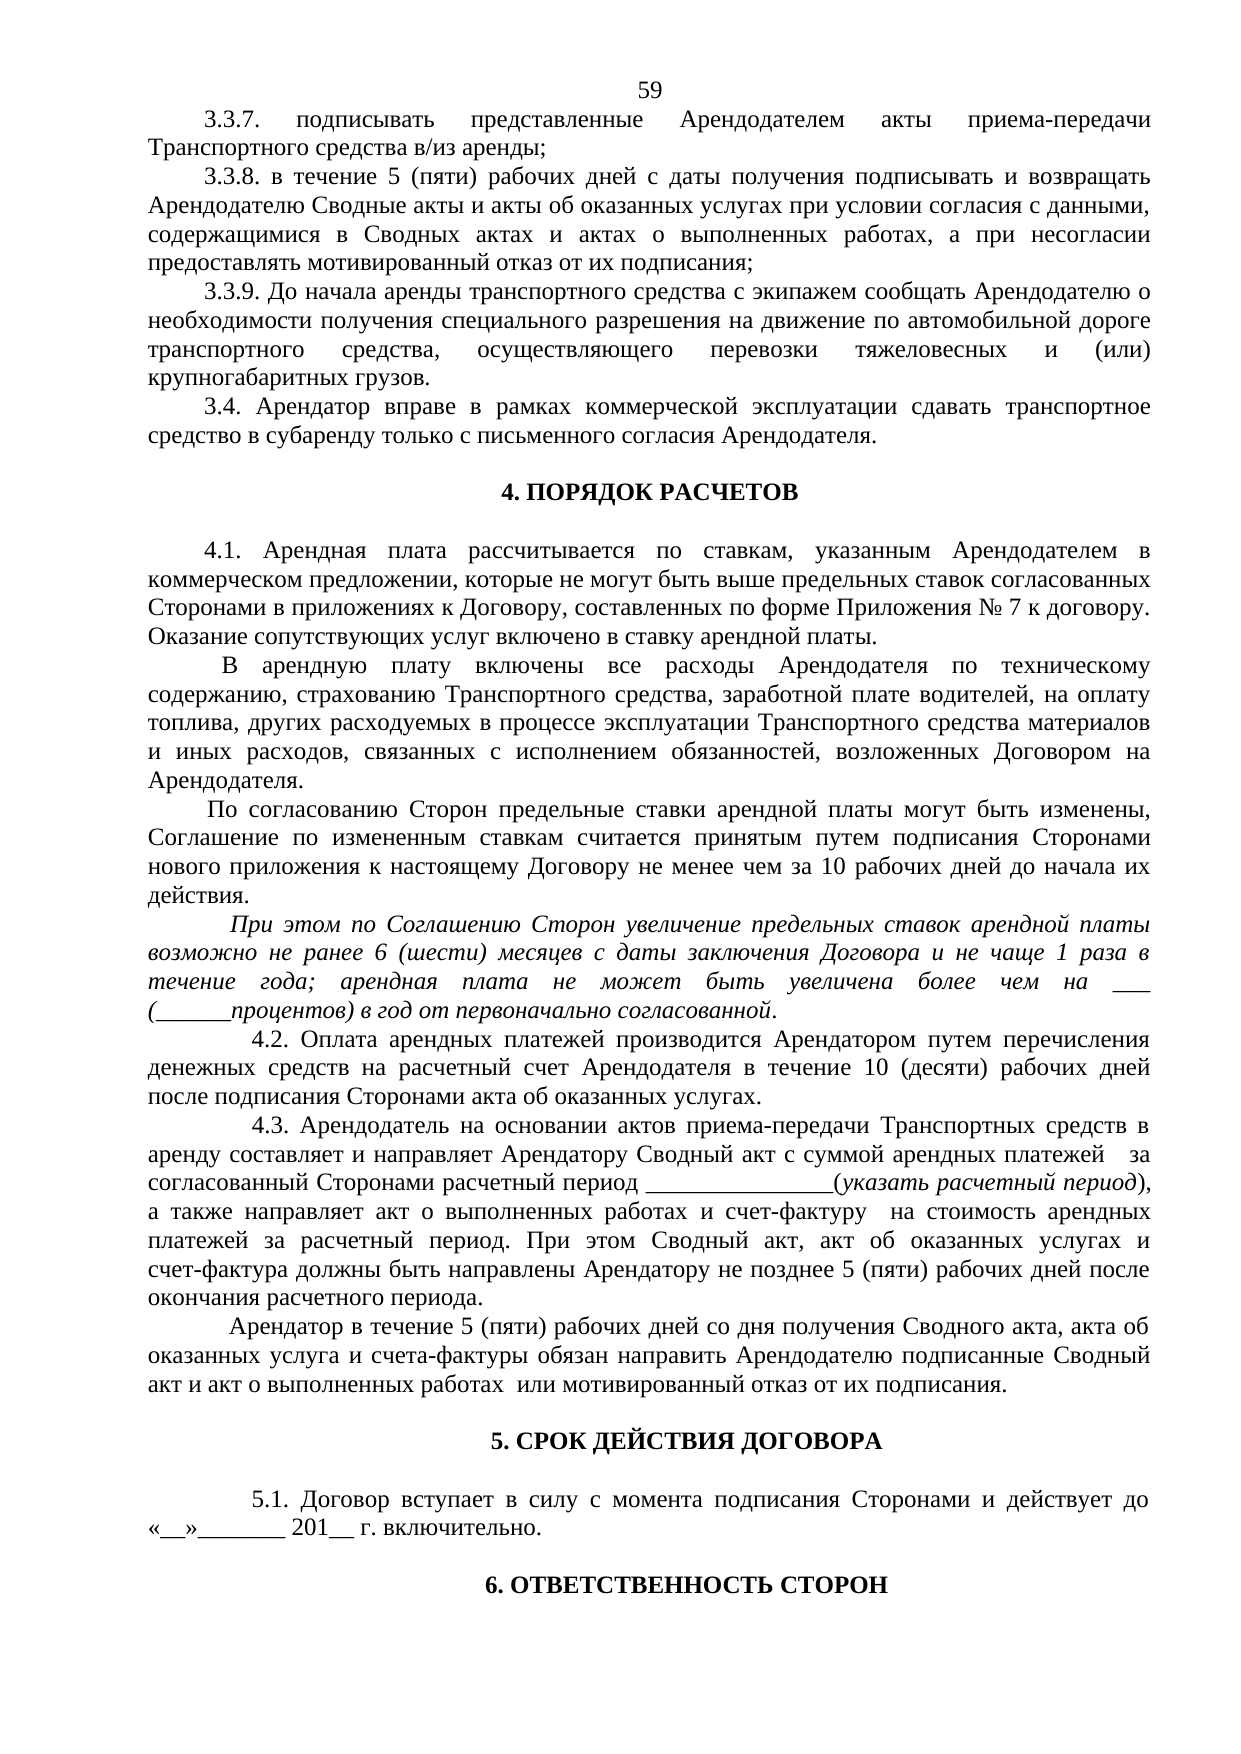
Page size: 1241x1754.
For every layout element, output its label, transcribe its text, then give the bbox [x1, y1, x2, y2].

text Арендатор в течение 5 (пяти) рабочих дней со дня получения Сводного акта, акта об оказанных услуга и счета-фактуры обязан направить Арендодателю подписанные Сводный акт и акт о выполненных работах или мотивированный отказ от их подписания. [148, 1311, 1152, 1397]
text 5.1. Договор вступает в силу с момента подписания Сторонами и действует до «__»_______ 201__ г. включительно. [148, 1484, 1152, 1541]
text При этом по Соглашению Сторон увеличение предельных ставок арендной платы возможно не ранее 6 (шести) месяцев с даты заключения Договора и не чаще 1 раза в течение года; арендная плата не может быть увеличена более чем на ___ (______процентов) в год от первоначально согласованной. [148, 909, 1152, 1024]
text 3.3.9. До начала аренды транспортного средства с экипажем сообщать Арендодателю о необходимости получения специального разрешения на движение по автомобильной дороге транспортного средства, осуществляющего перевозки тяжеловесных и (или) крупногабаритных грузов. [148, 276, 1152, 391]
text 3.4. Арендатор вправе в рамках коммерческой эксплуатации сдавать транспортное средство в субаренду только с письменного согласия Арендодателя. [148, 391, 1152, 449]
text В арендную плату включены все расходы Арендодателя по техническому содержанию, страхованию Транспортного средства, заработной плате водителей, на оплату топлива, других расходуемых в процессе эксплуатации Транспортного средства материалов и иных расходов, связанных с исполнением обязанностей, возложенных Договором на Арендодателя. [148, 650, 1152, 794]
text По согласованию Сторон предельные ставки арендной платы могут быть изменены, Соглашение по измененным ставкам считается принятым путем подписания Сторонами нового приложения к настоящему Договору не менее чем за 10 рабочих дней до начала их действия. [148, 794, 1152, 909]
text 3.3.8. в течение 5 (пяти) рабочих дней с даты получения подписывать и возвращать Арендодателю Сводные акты и акты об оказанных услугах при условии согласия с данными, содержащимися в Сводных актах и актах о выполненных работах, а при несогласии предоставлять мотивированный отказ от их подписания; [148, 161, 1152, 276]
text 4.1. Арендная плата рассчитывается по ставкам, указанным Арендодателем в коммерческом предложении, которые не могут быть выше предельных ставок согласованных Сторонами в приложениях к Договору, составленных по форме Приложения № 7 к договору. Оказание сопутствующих услуг включено в ставку арендной платы. [148, 535, 1152, 650]
text 4.3. Арендодатель на основании актов приема-передачи Транспортных средств в аренду составляет и направляет Арендатору Сводный акт с суммой арендных платежей за согласованный Сторонами расчетный период _______________(указать расчетный период), а также направляет акт о выполненных работах и счет-фактуру на стоимость арендных платежей за расчетный период. При этом Сводный акт, акт об оказанных услугах и счет-фактура должны быть направлены Арендатору не позднее 5 (пяти) рабочих дней после окончания расчетного периода. [148, 1110, 1152, 1311]
text 6. ОТВЕТСТВЕННОСТЬ СТОРОН [148, 1570, 1152, 1599]
text 5. СРОК ДЕЙСТВИЯ ДОГОВОРА [148, 1426, 1152, 1455]
text 3.3.7. подписывать представленные Арендодателем акты приема-передачи Транспортного средства в/из аренды; [148, 104, 1152, 161]
text 4. ПОРЯДОК РАСЧЕТОВ [148, 477, 1152, 506]
text 4.2. Оплата арендных платежей производится Арендатором путем перечисления денежных средств на расчетный счет Арендодателя в течение 10 (десяти) рабочих дней после подписания Сторонами акта об оказанных услугах. [148, 1024, 1152, 1110]
